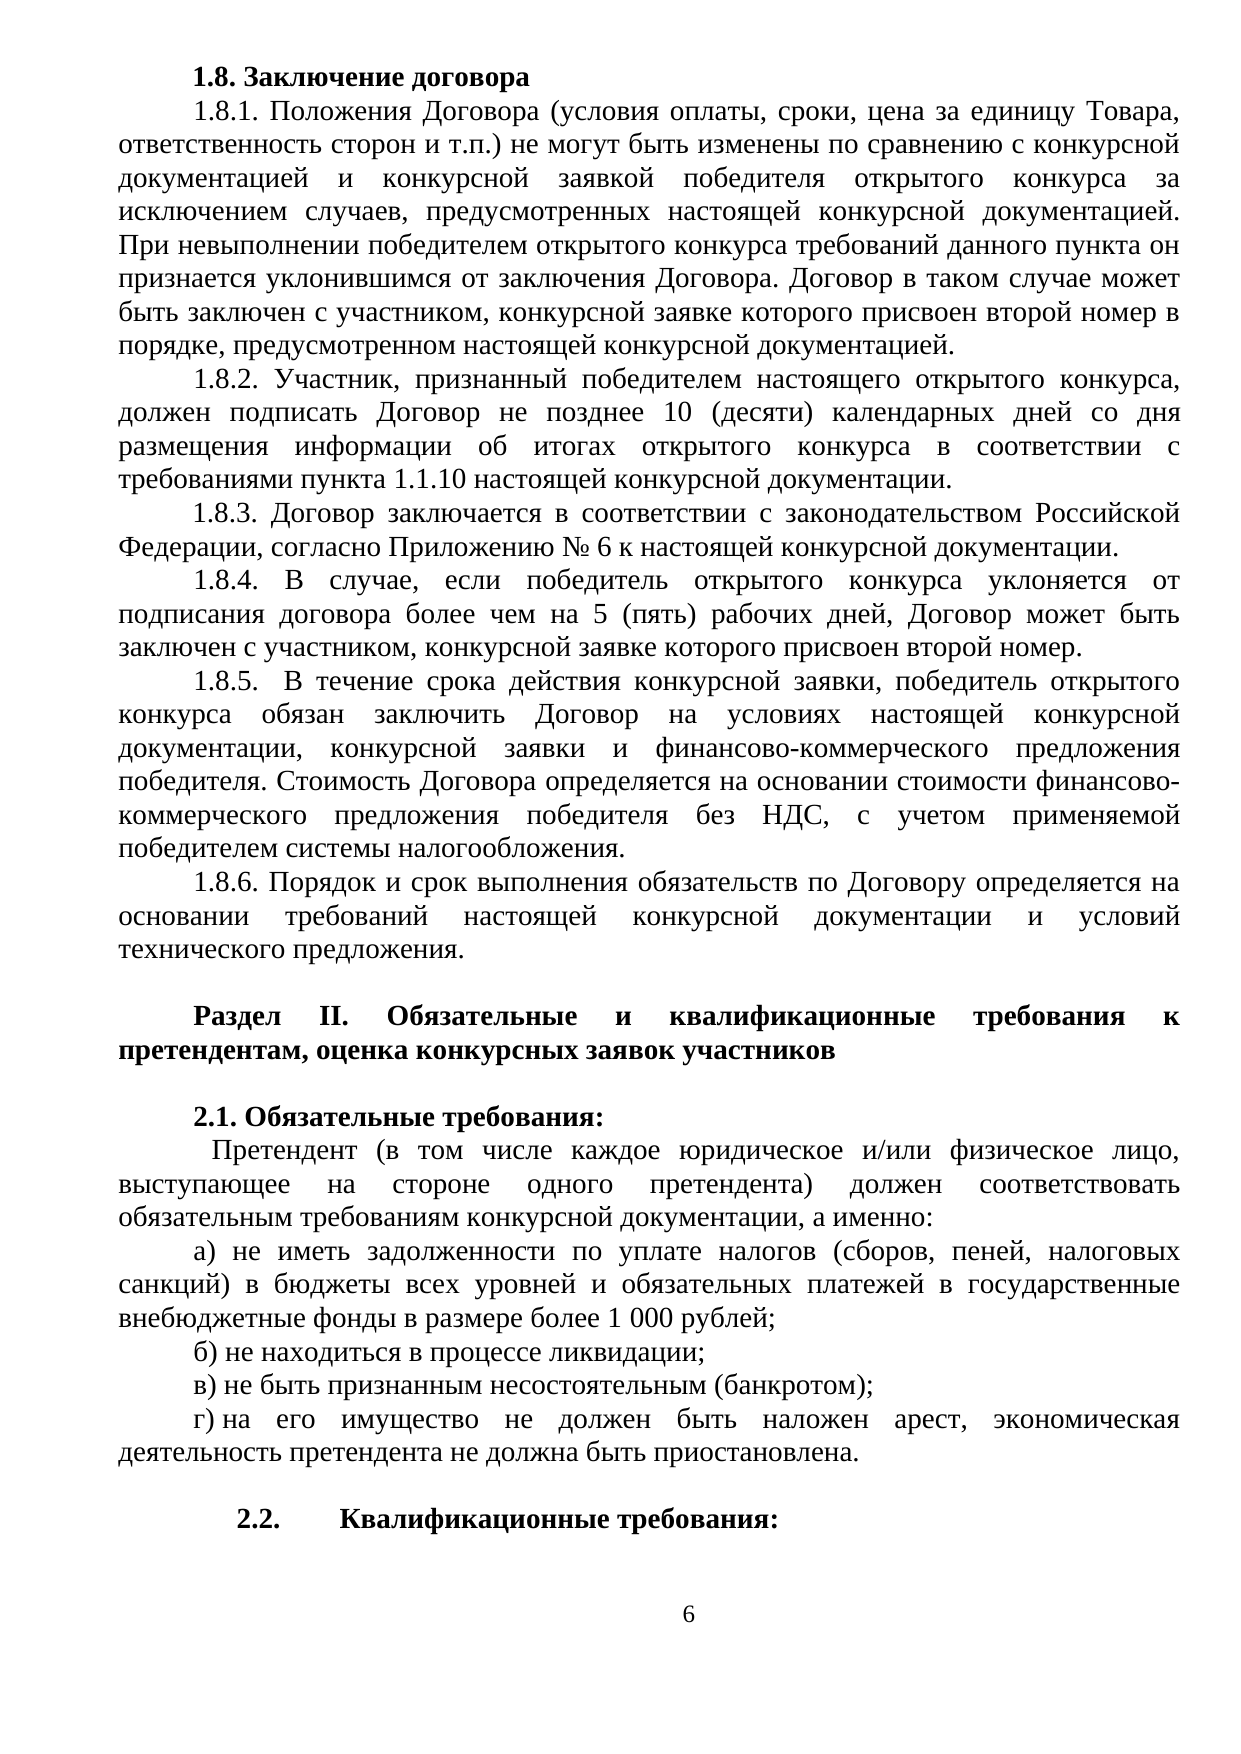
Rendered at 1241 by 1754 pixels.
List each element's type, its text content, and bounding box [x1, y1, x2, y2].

text в) не быть признанным несостоятельным (банкротом); [118, 1367, 1181, 1401]
text б) не находиться в процессе ликвидации; [118, 1334, 1181, 1367]
text а) не иметь задолженности по уплате налогов (сборов, пеней, налоговых санкций) в бюджеты всех уровней и обязательных платежей в государственные внебюджетные фонды в размере более 1 000 рублей; [118, 1233, 1181, 1334]
text 2.1. Обязательные требования: [118, 1099, 1181, 1132]
text 1.8.5. В течение срока действия конкурсной заявки, победитель открытого конкурса обязан заключить Договор на условиях настоящей конкурсной документации, конкурсной заявки и финансово-коммерческого предложения победителя. Стоимость Договора определяется на основании стоимости финансово-коммерческого предложения победителя без НДС, с учетом применяемой победителем системы налогообложения. [118, 663, 1181, 864]
text Раздел II. Обязательные и квалификационные требования к претендентам, оценка конкурсных заявок участников [118, 998, 1181, 1065]
text 1.8.6. Порядок и срок выполнения обязательств по Договору определяется на основании требований настоящей конкурсной документации и условий технического предложения. [118, 864, 1181, 965]
text г) на его имущество не должен быть наложен арест, экономическая деятельность претендента не должна быть приостановлена. [118, 1401, 1181, 1468]
list Квалификационные требования: [236, 1501, 1181, 1535]
text 1.8.2. Участник, признанный победителем настоящего открытого конкурса, должен подписать Договор не позднее 10 (десяти) календарных дней со дня размещения информации об итогах открытого конкурса в соответствии с требованиями пункта 1.1.10 настоящей конкурсной документации. [118, 361, 1181, 495]
subtitle 1.8. Заключение договора [148, 59, 1181, 93]
text 1.8.4. В случае, если победитель открытого конкурса уклоняется от подписания договора более чем на 5 (пять) рабочих дней, Договор может быть заключен с участником, конкурсной заявке которого присвоен второй номер. [118, 562, 1181, 663]
text Претендент (в том числе каждое юридическое и/или физическое лицо, выступающее на стороне одного претендента) должен соответствовать обязательным требованиям конкурсной документации, а именно: [118, 1132, 1181, 1233]
text 1.8.1. Положения Договора (условия оплаты, сроки, цена за единицу Товара, ответственность сторон и т.п.) не могут быть изменены по сравнению с конкурсной документацией и конкурсной заявкой победителя открытого конкурса за исключением случаев, предусмотренных настоящей конкурсной документацией. При невыполнении победителем открытого конкурса требований данного пункта он признается уклонившимся от заключения Договора. Договор в таком случае может быть заключен с участником, конкурсной заявке которого присвоен второй номер в порядке, предусмотренном настоящей конкурсной документацией. [118, 93, 1181, 361]
text 1.8.3. Договор заключается в соответствии с законодательством Российской Федерации, согласно Приложению № 6 к настоящей конкурсной документации. [118, 495, 1181, 562]
